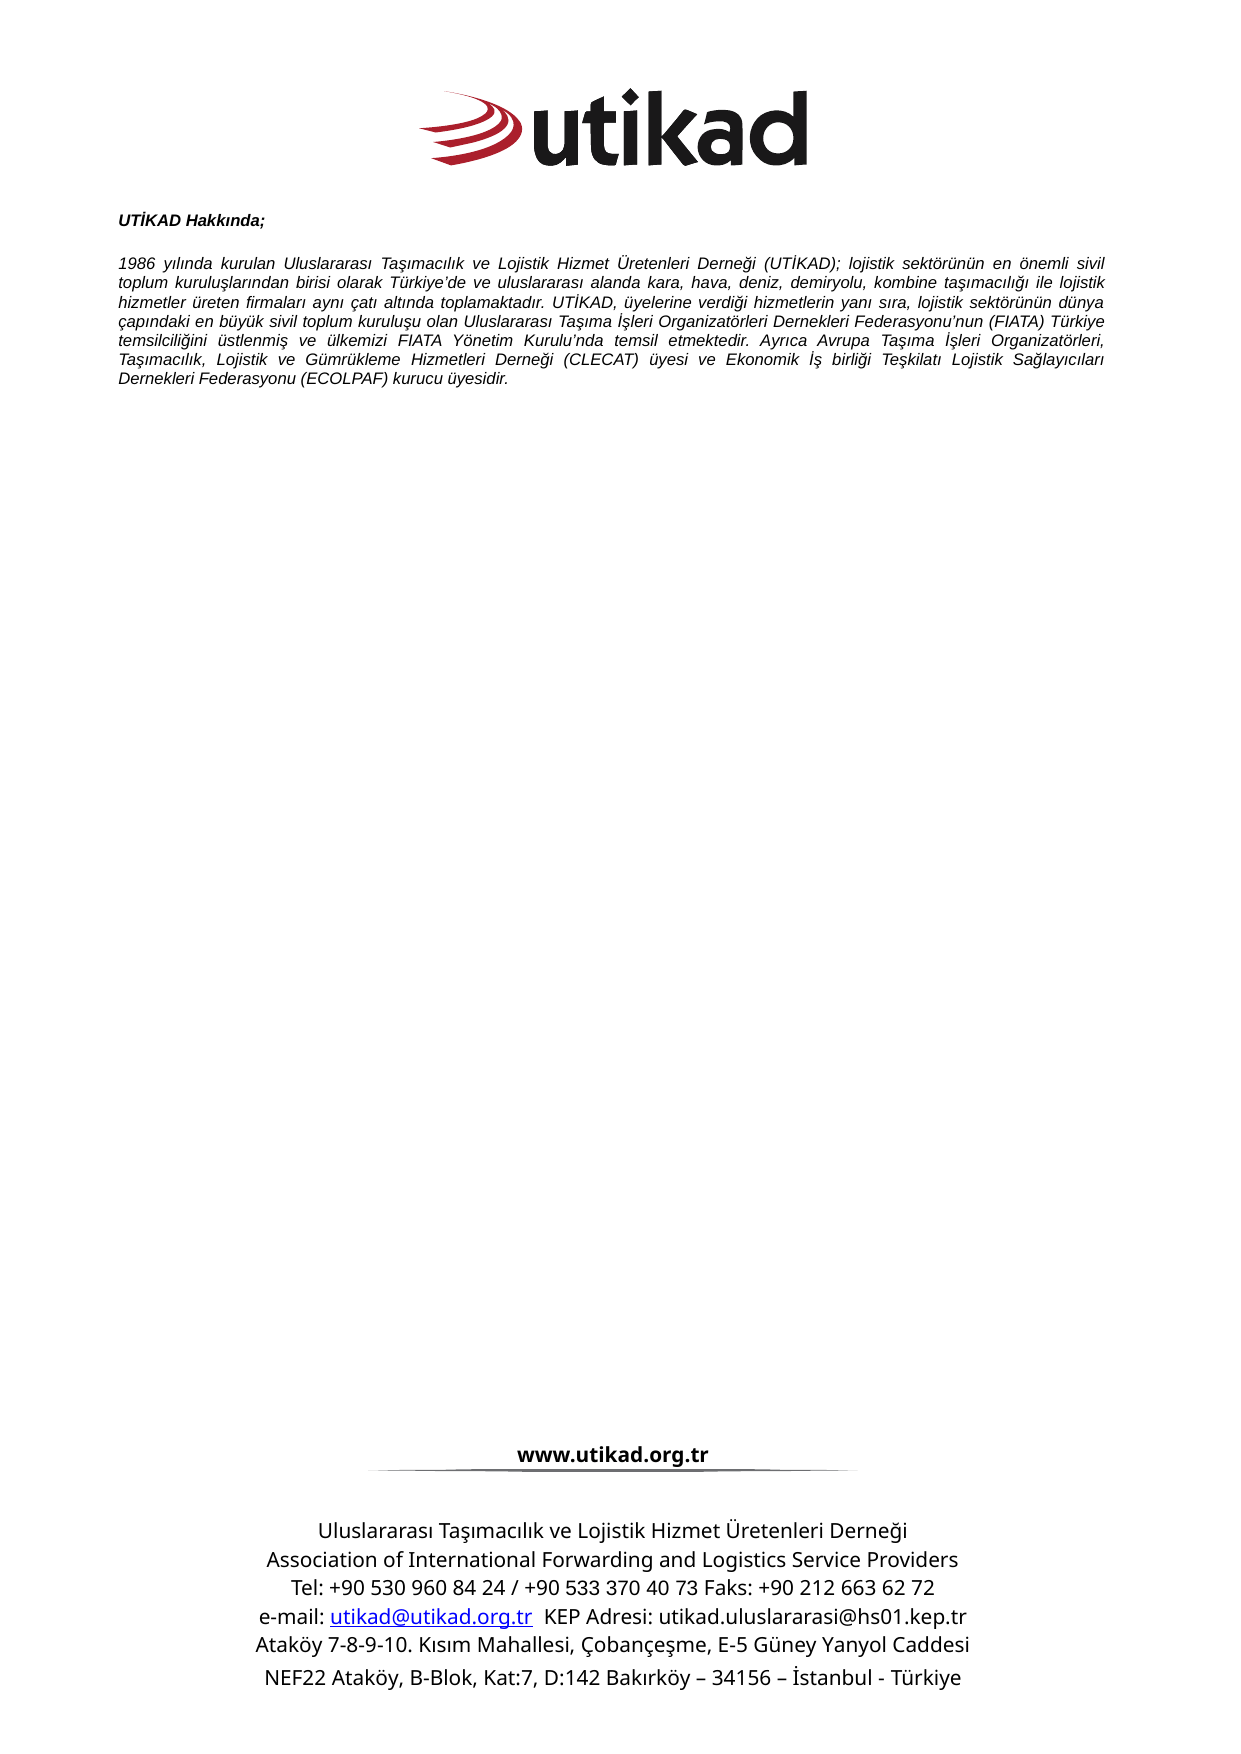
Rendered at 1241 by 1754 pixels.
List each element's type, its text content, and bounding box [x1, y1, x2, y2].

text UTİKAD Hakkında; [118, 211, 1107, 230]
text 1986 yılında kurulan Uluslararası Taşımacılık ve Lojistik Hizmet Üretenleri Derneği (UTİKAD); lojistik sektörünün en önemli sivil toplum kuruluşlarından birisi olarak Türkiye’de ve uluslararası alanda kara, hava, deniz, demiryolu, kombine taşımacılığı ile lojistik hizmetler üreten firmaları aynı çatı altında toplamaktadır. UTİKAD, üyelerine verdiği hizmetlerin yanı sıra, lojistik sektörünün dünya çapındaki en büyük sivil toplum kuruluşu olan Uluslararası Taşıma İşleri Organizatörleri Dernekleri Federasyonu’nun (FIATA) Türkiye temsilciliğini üstlenmiş ve ülkemizi FIATA Yönetim Kurulu’nda temsil etmektedir. Ayrıca Avrupa Taşıma İşleri Organizatörleri, Taşımacılık, Lojistik ve Gümrükleme Hizmetleri Derneği (CLECAT) üyesi ve Ekonomik İş birliği Teşkilatı Lojistik Sağlayıcıları Dernekleri Federasyonu (ECOLPAF) kurucu üyesidir. [118, 254, 1107, 388]
